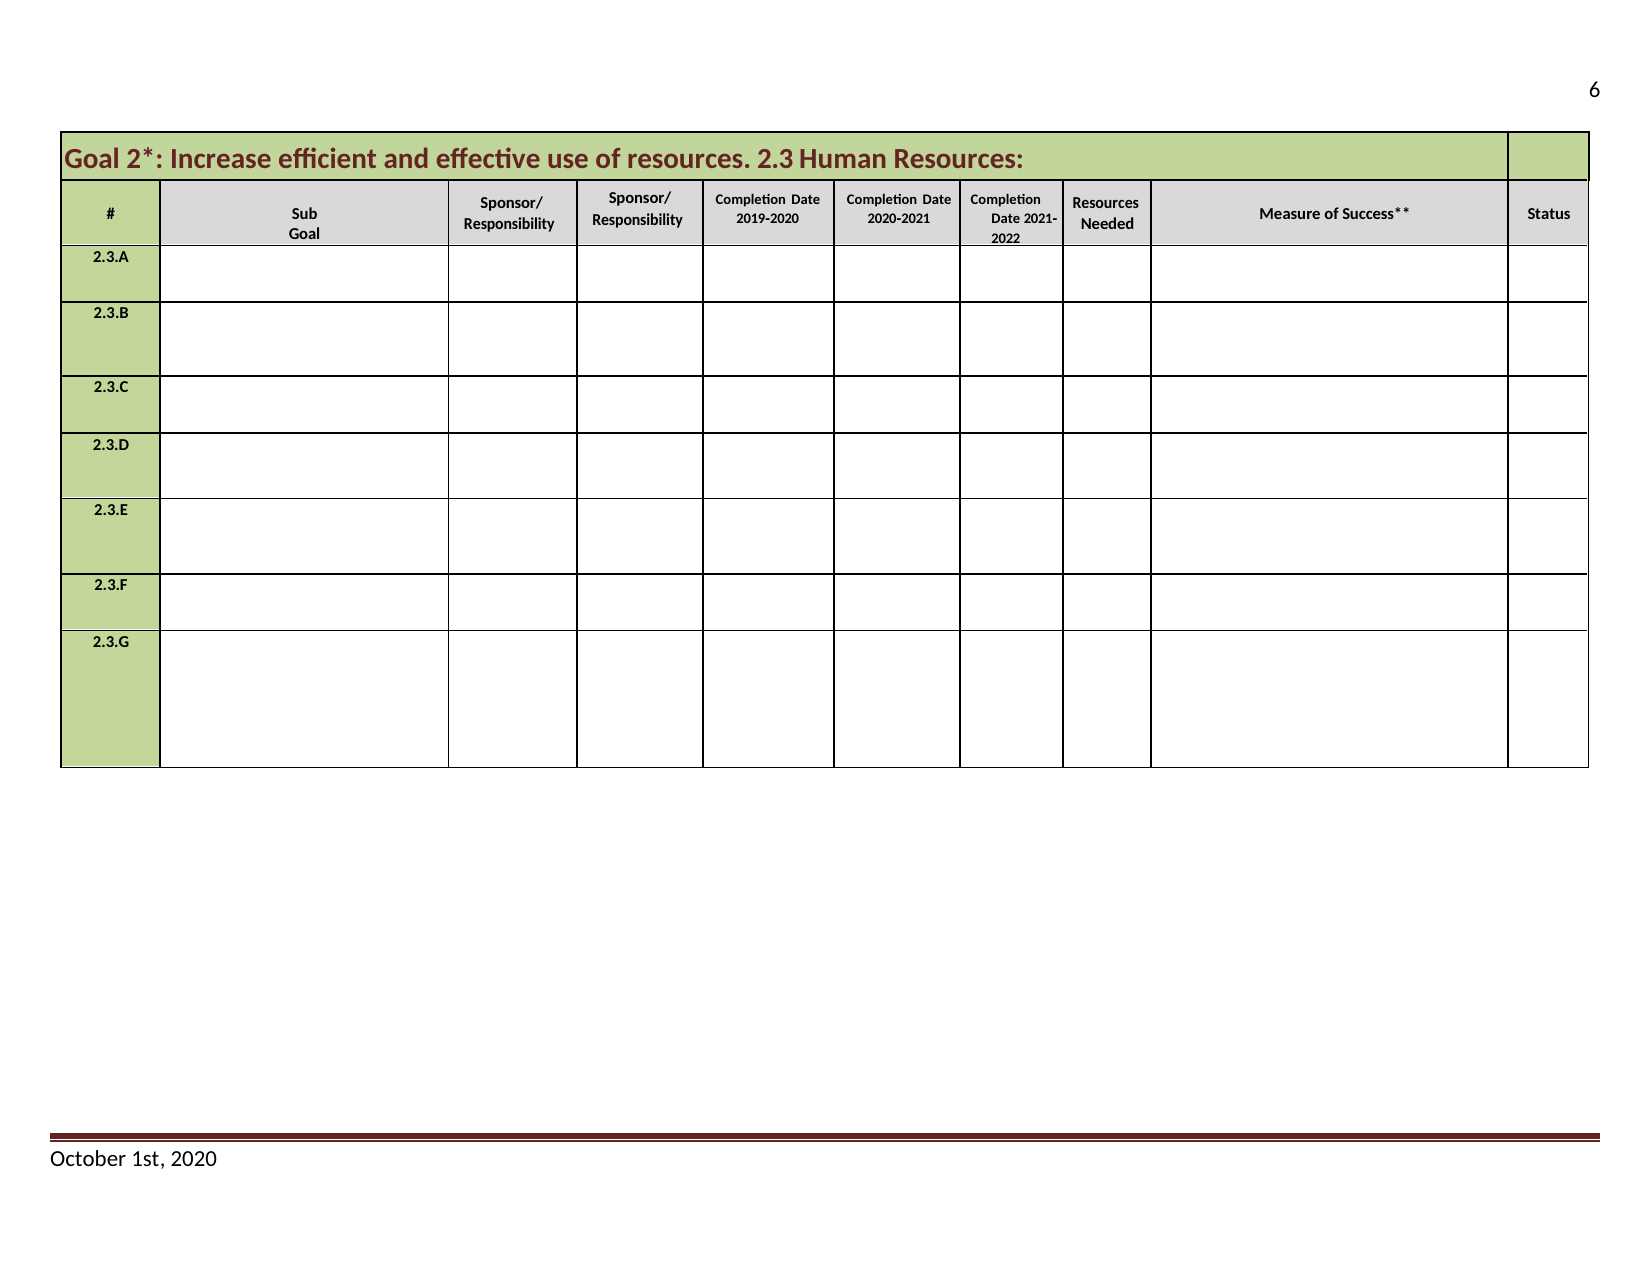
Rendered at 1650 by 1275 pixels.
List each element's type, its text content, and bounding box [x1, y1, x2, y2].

table_cell [449, 499, 576, 573]
table_cell [961, 377, 1062, 432]
table_cell [704, 246, 833, 301]
table_cell [835, 303, 959, 375]
table_cell [835, 575, 959, 629]
table_cell [1509, 630, 1588, 766]
table_cell [1152, 303, 1507, 375]
table_cell [578, 377, 702, 432]
table_cell [1152, 246, 1507, 301]
table_cell [1064, 246, 1150, 301]
table_cell [704, 303, 833, 375]
table_cell [1152, 575, 1507, 629]
table_cell [161, 499, 448, 573]
table_cell [449, 377, 576, 432]
table_cell [161, 303, 448, 375]
table_cell [835, 246, 959, 301]
table_cell [578, 246, 702, 301]
table_cell [835, 499, 959, 573]
table_cell [1064, 377, 1150, 432]
table_cell [1064, 303, 1150, 375]
table_cell Completion Date 2020‐2021 [835, 181, 959, 244]
table_cell 2.3.C [62, 377, 159, 432]
table_cell [704, 631, 833, 766]
table_cell [704, 575, 833, 629]
table_cell Completion Date 2021‐2022 [961, 181, 1062, 244]
table_cell [704, 434, 833, 497]
table_cell [578, 303, 702, 375]
table_cell [1509, 375, 1588, 432]
table_cell [578, 499, 702, 573]
table_cell Completion Date 2019‐2020 [704, 181, 833, 244]
table_cell [578, 575, 702, 629]
table_cell [961, 499, 1062, 573]
table_cell [1152, 377, 1507, 432]
table_cell 2.3.E [62, 499, 159, 573]
table_cell [161, 631, 448, 766]
table_cell [578, 631, 702, 766]
table_cell [961, 246, 1062, 301]
table_cell Sponsor/ Responsibility [449, 181, 576, 244]
table_cell [1064, 434, 1150, 497]
table_cell [161, 246, 448, 301]
table_cell 2.3.G [62, 631, 159, 766]
table_cell [1152, 499, 1507, 573]
table_cell [449, 246, 576, 301]
table_cell [449, 303, 576, 375]
table_header [1509, 133, 1588, 179]
table_cell [161, 575, 448, 629]
table_cell Resources Needed [1064, 181, 1150, 244]
table_cell [835, 377, 959, 432]
table_cell [449, 434, 576, 497]
table_header Goal 2*: Increase efficient and effective use of resources. 2.3 Human Resources: [62, 133, 1507, 179]
table_cell [1509, 245, 1588, 301]
table_cell [1152, 434, 1507, 497]
table_cell Sponsor/ Responsibility [578, 181, 702, 244]
table_cell [961, 303, 1062, 375]
table_cell [161, 434, 448, 497]
table_cell [449, 575, 576, 629]
table_cell # [62, 181, 159, 244]
table_cell [835, 434, 959, 497]
table_cell Sub Goal [161, 181, 448, 244]
table_cell [1064, 631, 1150, 766]
table_cell [1509, 432, 1588, 497]
table_cell [961, 631, 1062, 766]
table_cell [1064, 499, 1150, 573]
table_cell [961, 575, 1062, 629]
table_cell [704, 499, 833, 573]
table_cell 2.3.B [62, 303, 159, 375]
table_cell [1064, 575, 1150, 629]
table_cell [161, 377, 448, 432]
table_cell [704, 377, 833, 432]
table_cell [1152, 631, 1507, 766]
table_cell Measure of Success** [1152, 181, 1507, 244]
table_cell 2.3.A [62, 246, 159, 301]
table_cell [1509, 573, 1588, 629]
table_cell Status [1509, 179, 1588, 244]
table_cell [1509, 498, 1588, 573]
table_cell [449, 631, 576, 766]
table_cell [961, 434, 1062, 497]
table_cell [578, 434, 702, 497]
table_cell 2.3.D [62, 434, 159, 497]
table_cell [1509, 301, 1588, 375]
table_cell 2.3.F [62, 575, 159, 629]
table_cell [835, 631, 959, 766]
